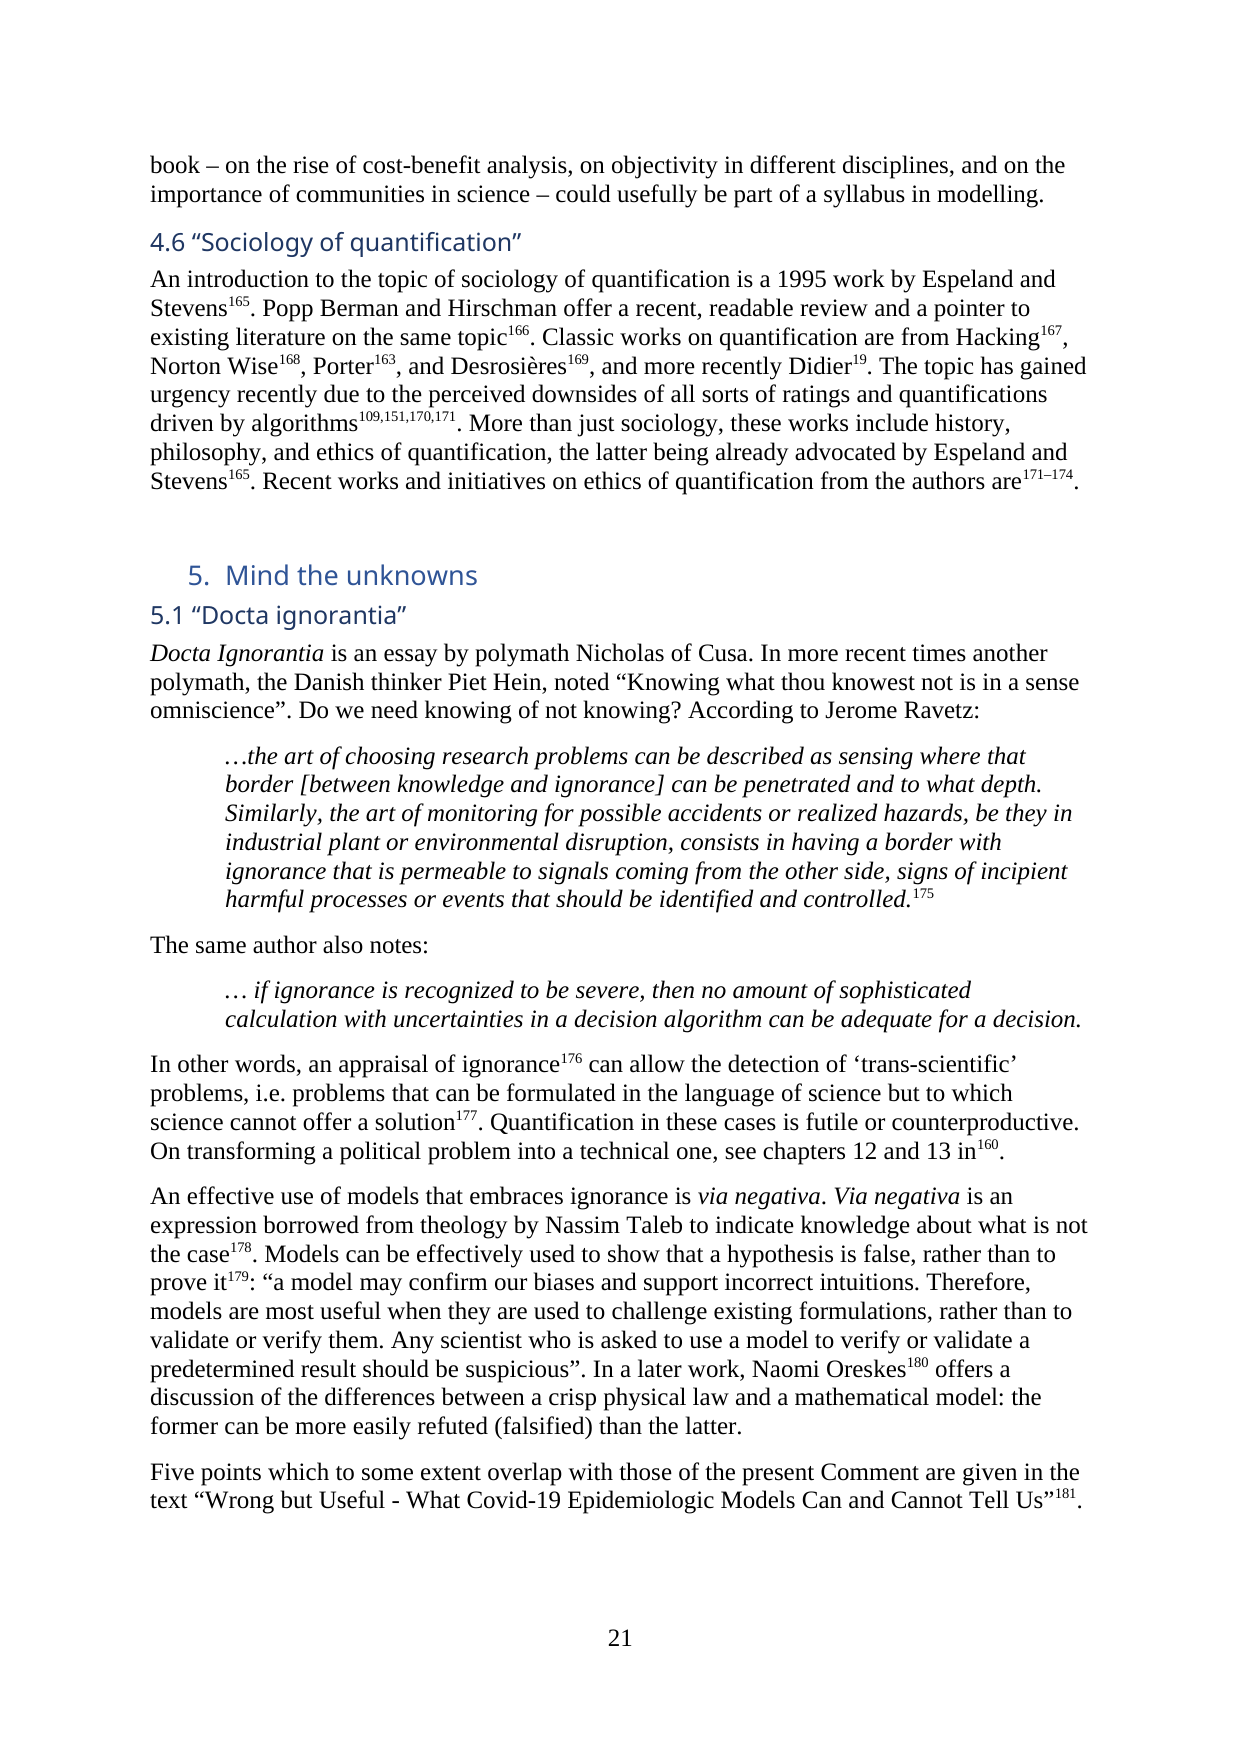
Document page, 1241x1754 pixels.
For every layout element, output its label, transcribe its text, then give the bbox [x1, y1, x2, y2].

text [150, 150, 1090, 207]
text Five points which to some extent overlap with those of the present Comment are given in the text “Wrong but Useful - What Covid-19 Epidemiologic Models Can and Cannot Tell Us”181. [150, 1457, 1090, 1514]
text An effective use of models that embraces ignorance is via negativa. Via negativa is an expression borrowed from theology by Nassim Taleb to indicate knowledge about what is not the case178. Models can be effectively used to show that a hypothesis is false, rather than to prove it179: “a model may confirm our biases and support incorrect intuitions. Therefore, models are most useful when they are used to challenge existing formulations, rather than to validate or verify them. Any scientist who is asked to use a model to verify or validate a predetermined result should be suspicious”. In a later work, Naomi Oreskes180 offers a discussion of the differences between a crisp physical law and a mathematical model: the former can be more easily refuted (falsified) than the latter. [150, 1181, 1090, 1440]
subtitle Mind the unknowns [187, 557, 1090, 593]
text Docta Ignorantia is an essay by polymath Nicholas of Cusa. In more recent times another polymath, the Danish thinker Piet Hein, noted “Knowing what thou knowest not is in a sense omniscience”. Do we need knowing of not knowing? According to Jerome Ravetz: [150, 638, 1090, 724]
text In other words, an appraisal of ignorance176 can allow the detection of ‘trans-scientific’ problems, i.e. problems that can be formulated in the language of science but to which science cannot offer a solution177. Quantification in these cases is futile or counterproductive. On transforming a political problem into a technical one, see chapters 12 and 13 in160. [150, 1049, 1090, 1164]
subtitle 5.1 “Docta ignorantia” [150, 598, 1090, 632]
text …the art of choosing research problems can be described as sensing where that border [between knowledge and ignorance] can be penetrated and to what depth. Similarly, the art of monitoring for possible accidents or realized hazards, be they in industrial plant or environmental disruption, consists in having a border with ignorance that is permeable to signals coming from the other side, signs of incipient harmful processes or events that should be identified and controlled.175 [225, 741, 1090, 913]
text An introduction to the topic of sociology of quantification is a 1995 work by Espeland and Stevens165. Popp Berman and Hirschman offer a recent, readable review and a pointer to existing literature on the same topic166. Classic works on quantification are from Hacking167, Norton Wise168, Porter163, and Desrosières169, and more recently Didier19. The topic has gained urgency recently due to the perceived downsides of all sorts of ratings and quantifications driven by algorithms109,151,170,171. More than just sociology, these works include history, philosophy, and ethics of quantification, the latter being already advocated by Espeland and Stevens165. Recent works and initiatives on ethics of quantification from the authors are171–174. [150, 264, 1090, 494]
text … if ignorance is recognized to be severe, then no amount of sophisticated calculation with uncertainties in a decision algorithm can be adequate for a decision. [225, 975, 1090, 1033]
subtitle 4.6 “Sociology of quantification” [150, 224, 1090, 258]
text The same author also notes: [150, 930, 1090, 959]
